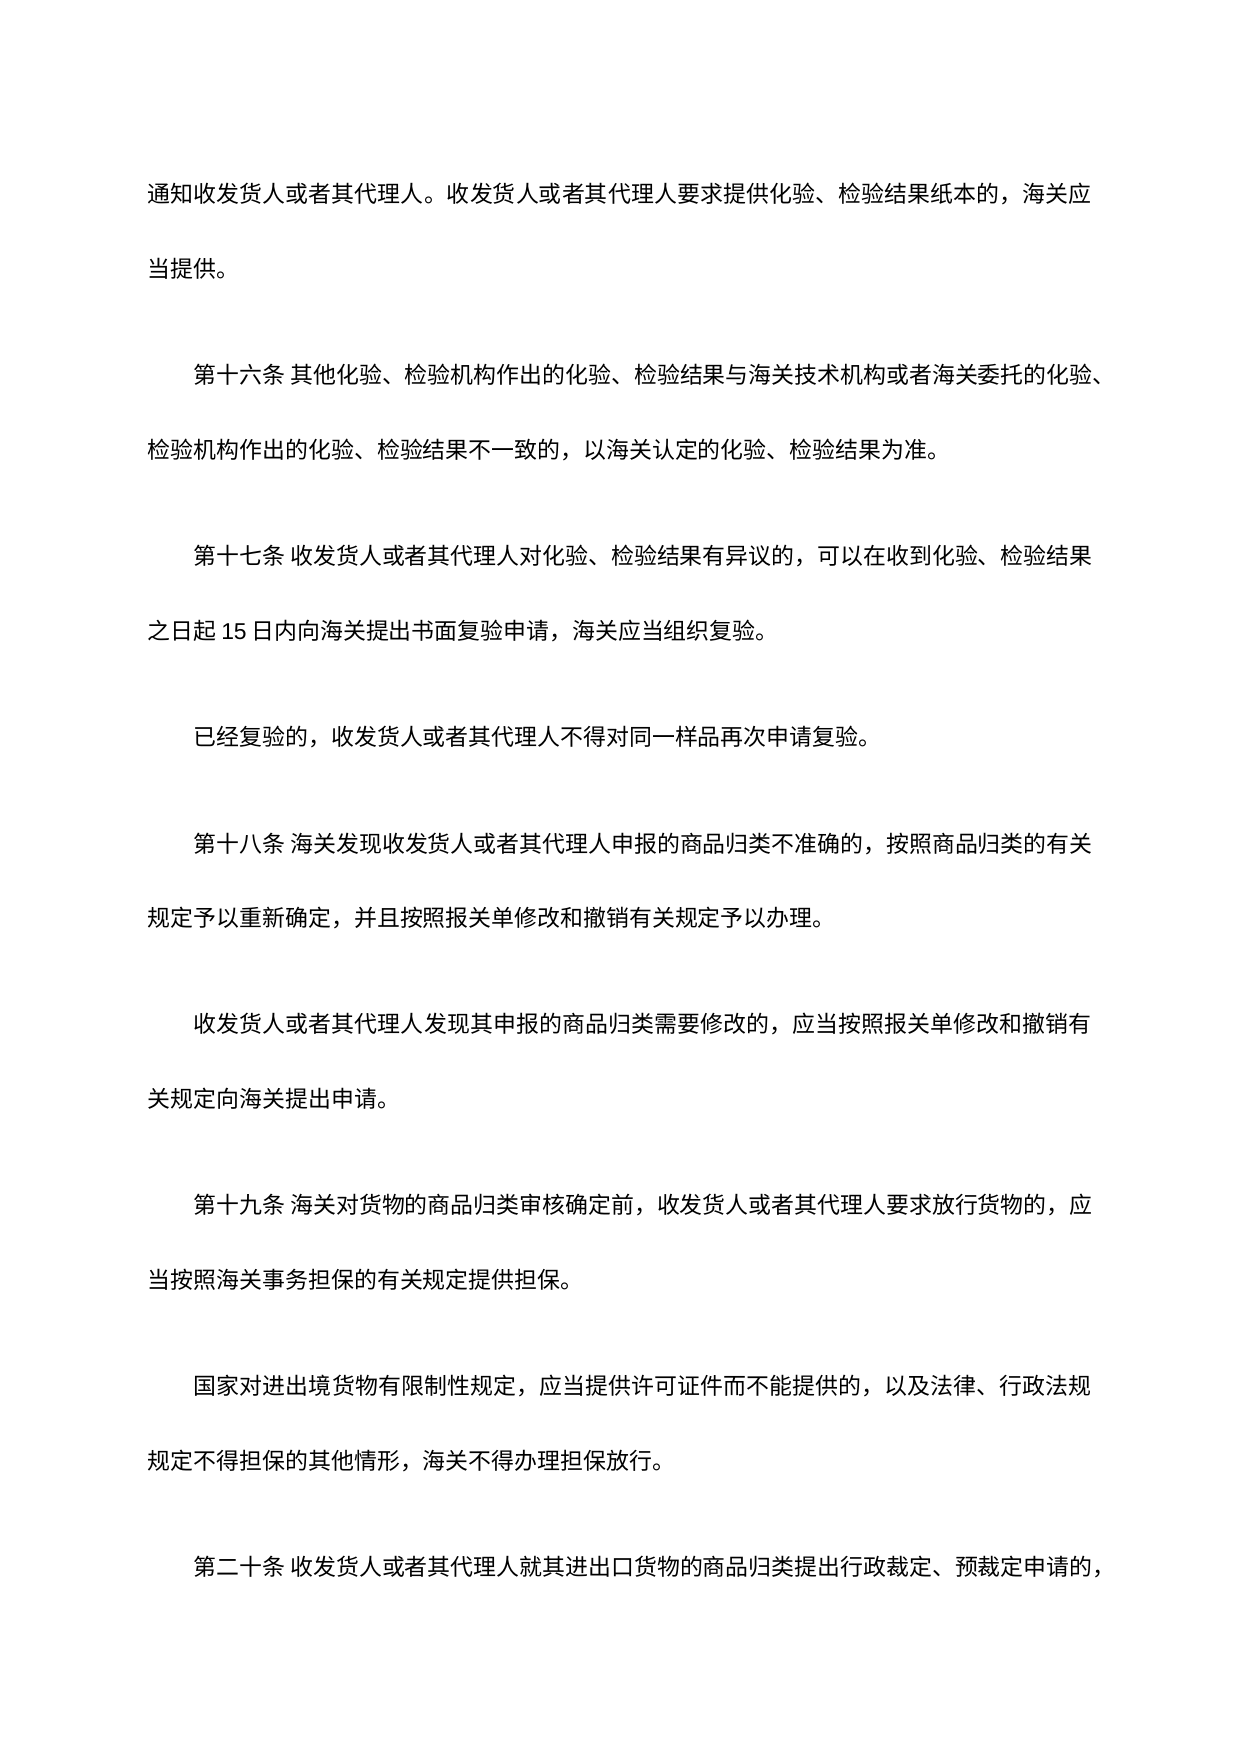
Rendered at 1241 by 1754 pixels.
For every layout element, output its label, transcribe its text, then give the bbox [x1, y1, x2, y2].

text 第十七条 收发货人或者其代理人对化验、检验结果有异议的，可以在收到化验、检验结果之日起15日内向海关提出书面复验申请，海关应当组织复验。 [148, 522, 1092, 662]
text 第十六条 其他化验、检验机构作出的化验、检验结果与海关技术机构或者海关委托的化验、检验机构作出的化验、检验结果不一致的，以海关认定的化验、检验结果为准。 [148, 341, 1092, 481]
text 第十八条 海关发现收发货人或者其代理人申报的商品归类不准确的，按照商品归类的有关规定予以重新确定，并且按照报关单修改和撤销有关规定予以办理。 [148, 809, 1092, 949]
text 第十九条 海关对货物的商品归类审核确定前，收发货人或者其代理人要求放行货物的，应当按照海关事务担保的有关规定提供担保。 [148, 1171, 1092, 1311]
text 收发货人或者其代理人发现其申报的商品归类需要修改的，应当按照报关单修改和撤销有关规定向海关提出申请。 [148, 991, 1092, 1130]
text 已经复验的，收发货人或者其代理人不得对同一样品再次申请复验。 [148, 703, 1092, 768]
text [148, 1533, 1092, 1598]
text 国家对进出境货物有限制性规定，应当提供许可证件而不能提供的，以及法律、行政法规规定不得担保的其他情形，海关不得办理担保放行。 [148, 1352, 1092, 1492]
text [148, 161, 1092, 300]
